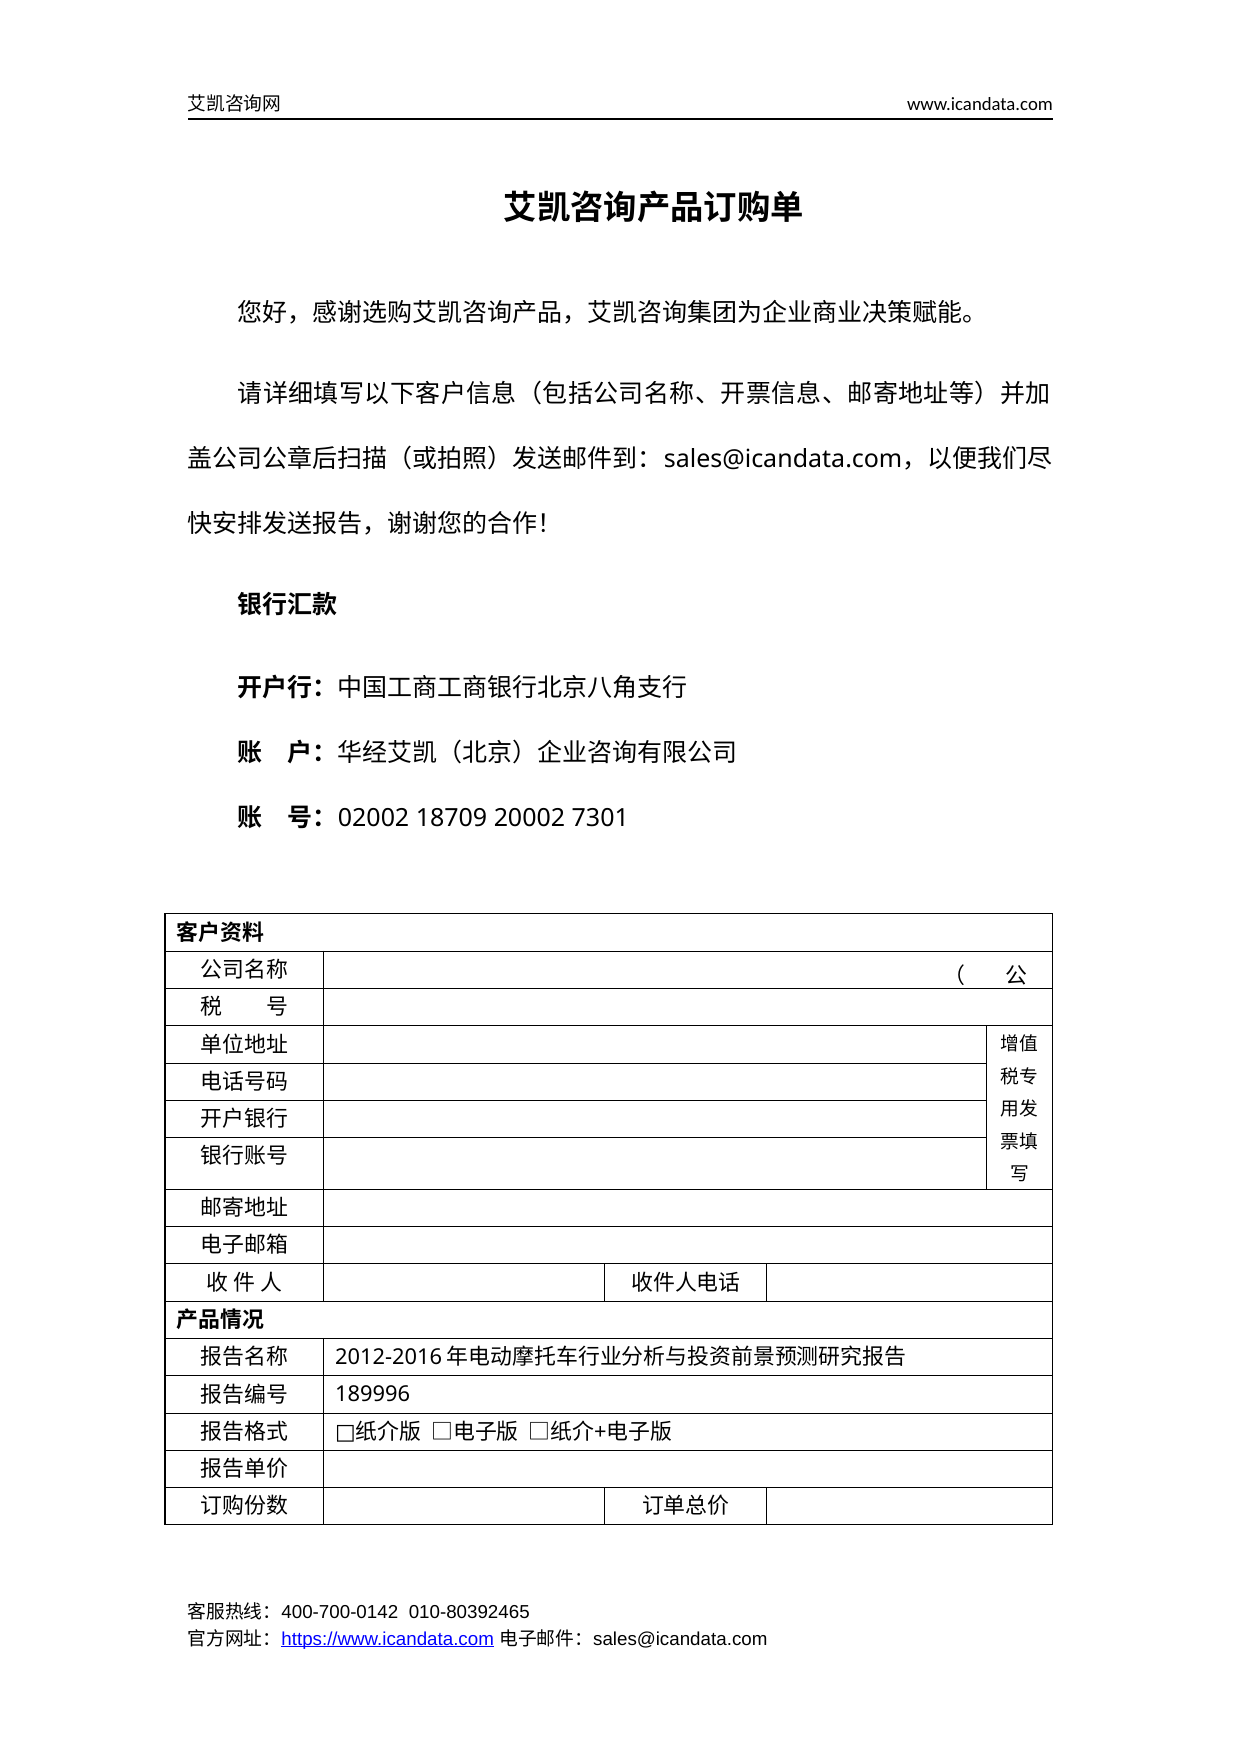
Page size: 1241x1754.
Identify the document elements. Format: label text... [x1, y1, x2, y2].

table_cell 收件人电话 [605, 1264, 766, 1301]
table_cell 报告编号 [166, 1376, 323, 1412]
table_cell [324, 1026, 986, 1062]
table_cell 公司名称 [166, 952, 323, 988]
text 开户行：中国工商工商银行北京八角支行 [187, 653, 1053, 718]
table_cell [324, 1227, 1052, 1263]
text 艾凯咨询产品订购单 [187, 172, 1053, 237]
table_cell [324, 1101, 986, 1137]
table_cell 订购份数 [166, 1488, 323, 1524]
table_cell 单位地址 [166, 1026, 323, 1062]
table_cell [324, 1138, 986, 1189]
table_cell [324, 1190, 1052, 1226]
table_cell [324, 952, 1052, 988]
text 账 户：华经艾凯（北京）企业咨询有限公司 [187, 718, 1053, 783]
table_cell □纸介版 □电子版 □纸介+电子版 [324, 1414, 1052, 1450]
table_cell [324, 1451, 1052, 1487]
table_cell 报告格式 [166, 1414, 323, 1450]
text 您好，感谢选购艾凯咨询产品，艾凯咨询集团为企业商业决策赋能。 [187, 278, 1053, 343]
table_cell 开户银行 [166, 1101, 323, 1137]
table_cell 报告单价 [166, 1451, 323, 1487]
table_cell 电话号码 [166, 1064, 323, 1100]
text 账 号：02002 18709 20002 7301 [187, 783, 1053, 848]
table_cell [324, 989, 1052, 1025]
table_cell 2012-2016年电动摩托车行业分析与投资前景预测研究报告 [324, 1339, 1052, 1375]
table_cell 报告名称 [166, 1339, 323, 1375]
table_cell 税 号 [166, 989, 323, 1025]
table_cell [324, 1488, 604, 1524]
text 请详细填写以下客户信息（包括公司名称、开票信息、邮寄地址等）并加盖公司公章后扫描（或拍照）发送邮件到：sales@icandata.com，以便我们尽快安排发送报告，谢谢您的合作！ [187, 359, 1053, 554]
table_cell 189996 [324, 1376, 1052, 1412]
table_cell [324, 1064, 986, 1100]
table_cell [324, 1264, 604, 1301]
table_cell 银行账号 [166, 1138, 323, 1189]
table_cell 增值税专用发票填写 [987, 1026, 1052, 1189]
table_cell 邮寄地址 [166, 1190, 323, 1226]
table_cell [767, 1264, 1052, 1301]
table_header 客户资料 [166, 914, 1052, 951]
text 银行汇款 [187, 570, 1053, 635]
table_cell 收 件 人 [166, 1264, 323, 1301]
table_cell 订单总价 [605, 1488, 766, 1524]
table_cell 电子邮箱 [166, 1227, 323, 1263]
table_cell [767, 1488, 1052, 1524]
table_cell 产品情况 [166, 1302, 1052, 1338]
